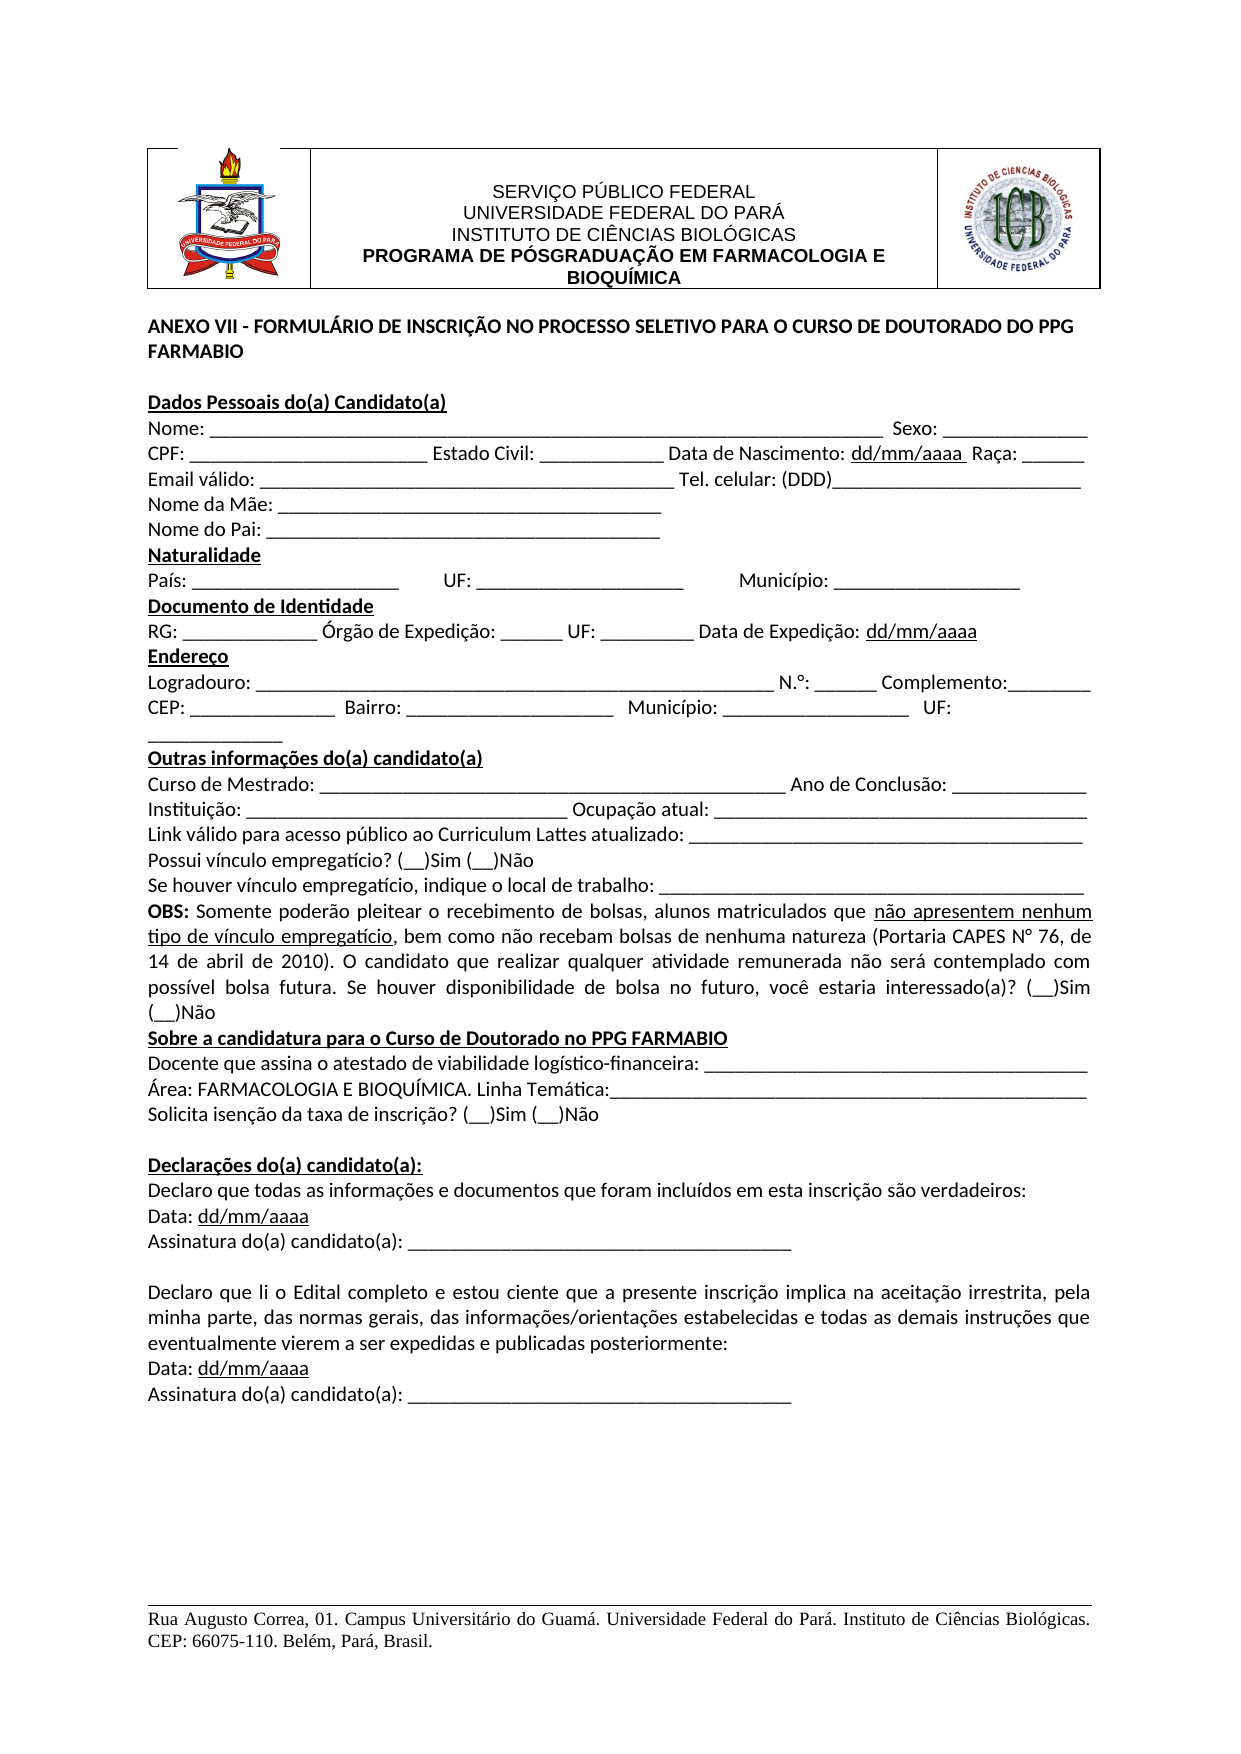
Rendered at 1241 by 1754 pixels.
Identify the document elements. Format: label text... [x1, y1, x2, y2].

text Outras informações do(a) candidato(a) [148, 745, 1092, 771]
table_header SERVIÇO PÚBLICO FEDERAL UNIVERSIDADE FEDERAL DO PARÁ INSTITUTO DE CIÊNCIAS BIOLÓGICAS PROGRAMA DE PÓSGRADUAÇÃO EM FARMACOLOGIA E BIOQUÍMICA [311, 149, 937, 288]
text Link válido para acesso público ao Curriculum Lattes atualizado: ______________________________________ [148, 822, 1092, 847]
text Sobre a candidatura para o Curso de Doutorado no PPG FARMABIO [148, 1025, 1092, 1050]
text País: ____________________ UF: ____________________ Município: __________________ [148, 567, 1092, 593]
text Data: dd/mm/aaaa [148, 1203, 1092, 1228]
text Declaro que todas as informações e documentos que foram incluídos em esta inscrição são verdadeiros: [148, 1177, 1092, 1203]
text CPF: _______________________ Estado Civil: ____________ Data de Nascimento: dd/mm/aaaa Raça: ______ [148, 440, 1092, 466]
text Data: dd/mm/aaaa [148, 1355, 1092, 1381]
text Nome da Mãe: _____________________________________ [148, 491, 1092, 517]
text Área: FARMACOLOGIA E BIOQUÍMICA. Linha Temática:______________________________________________ [148, 1076, 1092, 1101]
text CEP: ______________ Bairro: ____________________ Município: __________________ UF: _____________ [148, 694, 1092, 745]
text Nome: _________________________________________________________________ Sexo: ______________ [148, 415, 1092, 440]
text Dados Pessoais do(a) Candidato(a) [148, 389, 1092, 415]
text Instituição: _______________________________ Ocupação atual: ____________________________________ [148, 796, 1092, 822]
text Assinatura do(a) candidato(a): _____________________________________ [148, 1228, 1092, 1254]
text Endereço [148, 644, 1092, 669]
text Nome do Pai: ______________________________________ [148, 517, 1092, 542]
table_header [148, 149, 310, 288]
text Documento de Identidade [148, 593, 1092, 618]
text Declarações do(a) candidato(a): [148, 1152, 1092, 1177]
text Docente que assina o atestado de viabilidade logístico-financeira: _____________________________________ [148, 1050, 1092, 1076]
text Email válido: ________________________________________ Tel. celular: (DDD)________________________ [148, 466, 1092, 491]
text ANEXO VII - FORMULÁRIO DE INSCRIÇÃO NO PROCESSO SELETIVO PARA O CURSO DE DOUTORADO DO PPG FARMABIO [148, 313, 1092, 364]
text RG: _____________ Órgão de Expedição: ______ UF: _________ Data de Expedição: dd/mm/aaaa [148, 618, 1092, 644]
text OBS: Somente poderão pleitear o recebimento de bolsas, alunos matriculados que não apresentem nenhum tipo de vínculo empregatício, bem como não recebam bolsas de nenhuma natureza (Portaria CAPES N° 76, de 14 de abril de 2010). O candidato que realizar qualquer atividade remunerada não será contemplado com possível bolsa futura. Se houver disponibilidade de bolsa no futuro, você estaria interessado(a)? (__)Sim (__)Não [148, 898, 1092, 1025]
text Naturalidade [148, 542, 1092, 567]
text Assinatura do(a) candidato(a): _____________________________________ [148, 1381, 1092, 1406]
text Curso de Mestrado: _____________________________________________ Ano de Conclusão: _____________ [148, 771, 1092, 796]
text Declaro que li o Edital completo e estou ciente que a presente inscrição implica na aceitação irrestrita, pela minha parte, das normas gerais, das informações/orientações estabelecidas e todas as demais instruções que eventualmente vierem a ser expedidas e publicadas posteriormente: [148, 1279, 1092, 1355]
text Logradouro: __________________________________________________ N.°: ______ Complemento:________ [148, 669, 1092, 694]
text Se houver vínculo empregatício, indique o local de trabalho: _________________________________________ [148, 872, 1092, 898]
text Solicita isenção da taxa de inscrição? (__)Sim (__)Não [148, 1101, 1092, 1127]
picture [177, 148, 281, 279]
text Possui vínculo empregatício? (__)Sim (__)Não [148, 847, 1092, 872]
table_header [938, 149, 1099, 288]
